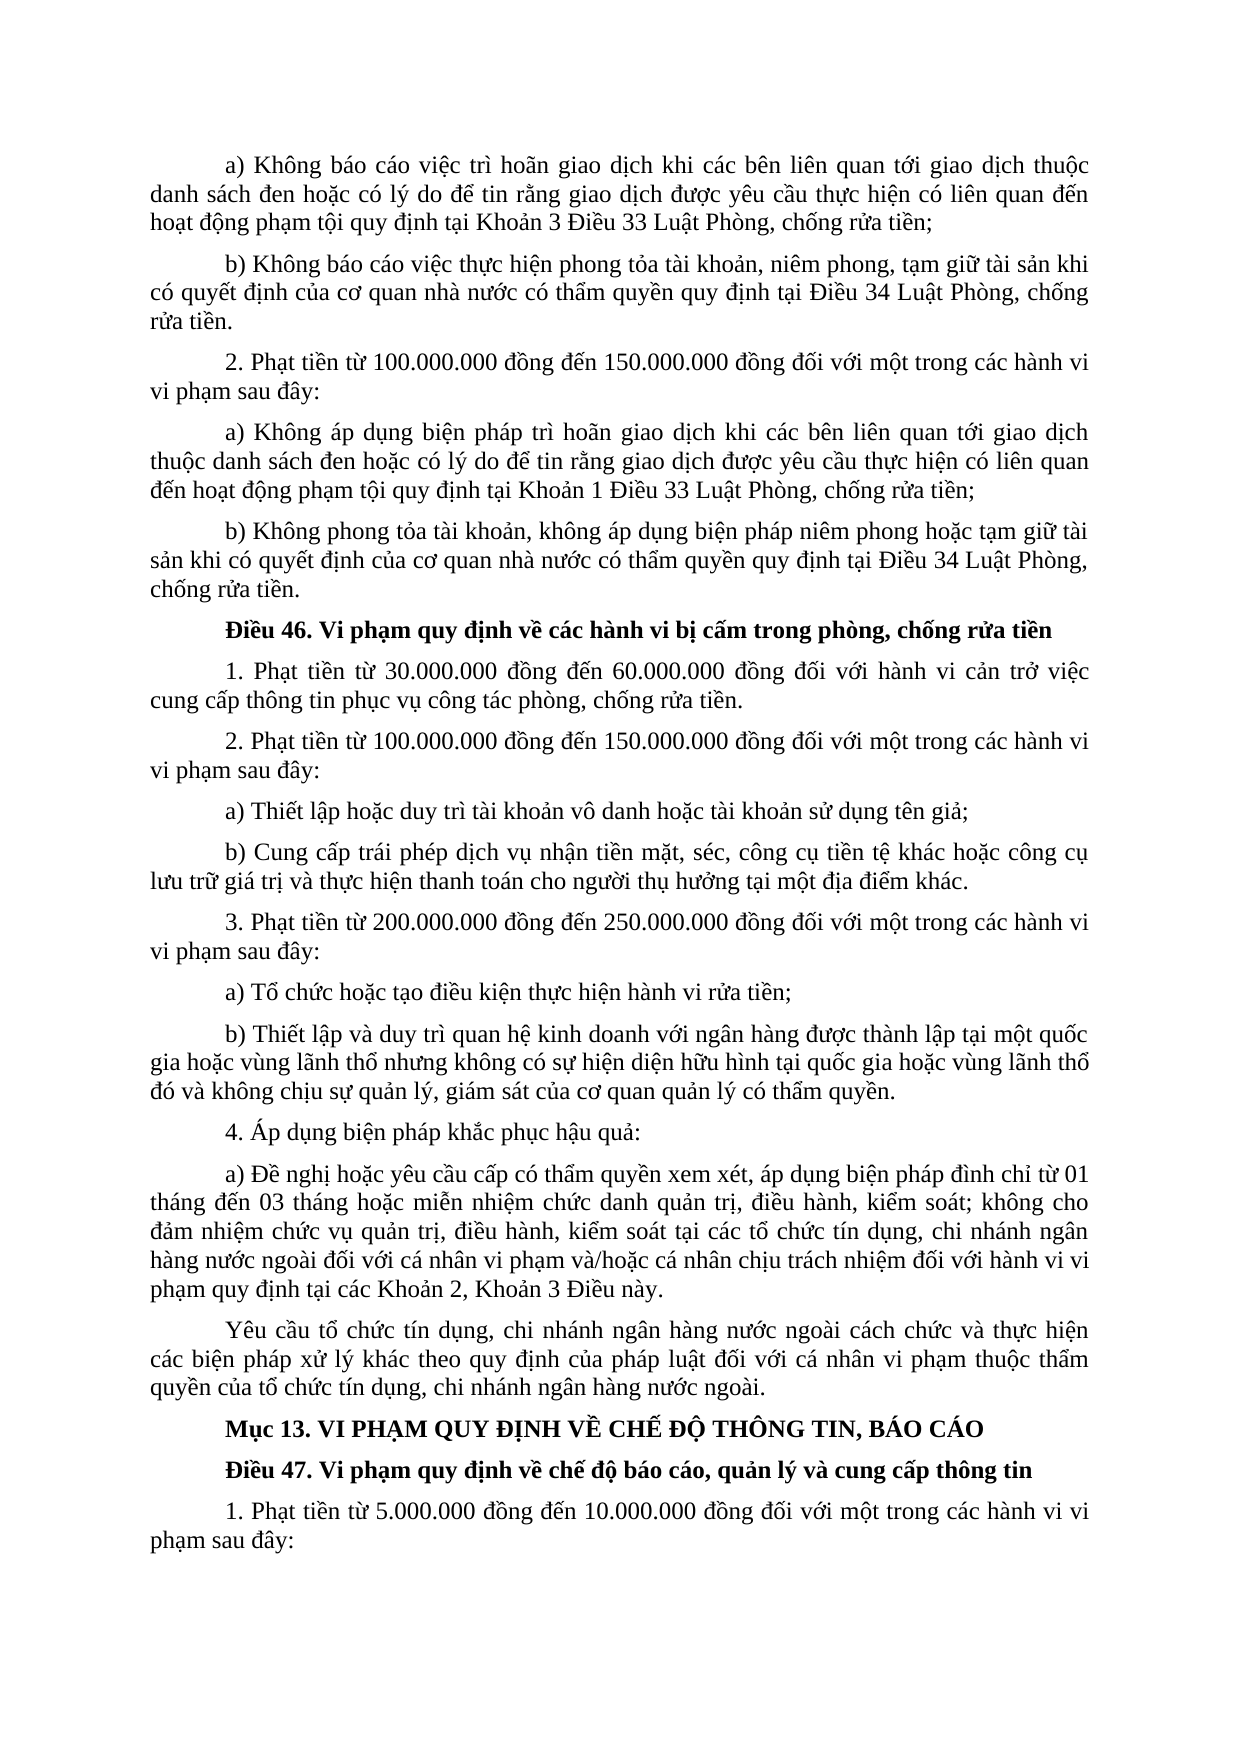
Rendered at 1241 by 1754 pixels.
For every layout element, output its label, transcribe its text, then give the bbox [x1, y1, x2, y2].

text 1. Phạt tiền từ 30.000.000 đồng đến 60.000.000 đồng đối với hành vi cản trở việc cung cấp thông tin phục vụ công tác phòng, chống rửa tiền. [150, 656, 1090, 714]
text a) Không báo cáo việc trì hoãn giao dịch khi các bên liên quan tới giao dịch thuộc danh sách đen hoặc có lý do để tin rằng giao dịch được yêu cầu thực hiện có liên quan đến hoạt động phạm tội quy định tại Khoản 3 Điều 33 Luật Phòng, chống rửa tiền; [150, 150, 1090, 236]
text a) Không áp dụng biện pháp trì hoãn giao dịch khi các bên liên quan tới giao dịch thuộc danh sách đen hoặc có lý do để tin rằng giao dịch được yêu cầu thực hiện có liên quan đến hoạt động phạm tội quy định tại Khoản 1 Điều 33 Luật Phòng, chống rửa tiền; [150, 417, 1090, 504]
text Mục 13. VI PHẠM QUY ĐỊNH VỀ CHẾ ĐỘ THÔNG TIN, BÁO CÁO [150, 1414, 1090, 1442]
text 1. Phạt tiền từ 5.000.000 đồng đến 10.000.000 đồng đối với một trong các hành vi vi phạm sau đây: [150, 1496, 1090, 1554]
text b) Không báo cáo việc thực hiện phong tỏa tài khoản, niêm phong, tạm giữ tài sản khi có quyết định của cơ quan nhà nước có thẩm quyền quy định tại Điều 34 Luật Phòng, chống rửa tiền. [150, 249, 1090, 335]
text Điều 47. Vi phạm quy định về chế độ báo cáo, quản lý và cung cấp thông tin [150, 1455, 1090, 1484]
text 2. Phạt tiền từ 100.000.000 đồng đến 150.000.000 đồng đối với một trong các hành vi vi phạm sau đây: [150, 726, 1090, 784]
text 3. Phạt tiền từ 200.000.000 đồng đến 250.000.000 đồng đối với một trong các hành vi vi phạm sau đây: [150, 907, 1090, 965]
text b) Cung cấp trái phép dịch vụ nhận tiền mặt, séc, công cụ tiền tệ khác hoặc công cụ lưu trữ giá trị và thực hiện thanh toán cho người thụ hưởng tại một địa điểm khác. [150, 837, 1090, 895]
text a) Thiết lập hoặc duy trì tài khoản vô danh hoặc tài khoản sử dụng tên giả; [150, 796, 1090, 825]
text a) Tổ chức hoặc tạo điều kiện thực hiện hành vi rửa tiền; [150, 977, 1090, 1006]
text 2. Phạt tiền từ 100.000.000 đồng đến 150.000.000 đồng đối với một trong các hành vi vi phạm sau đây: [150, 347, 1090, 405]
text Điều 46. Vi phạm quy định về các hành vi bị cấm trong phòng, chống rửa tiền [150, 615, 1090, 644]
text 4. Áp dụng biện pháp khắc phục hậu quả: [150, 1117, 1090, 1146]
text b) Thiết lập và duy trì quan hệ kinh doanh với ngân hàng được thành lập tại một quốc gia hoặc vùng lãnh thổ nhưng không có sự hiện diện hữu hình tại quốc gia hoặc vùng lãnh thổ đó và không chịu sự quản lý, giám sát của cơ quan quản lý có thẩm quyền. [150, 1019, 1090, 1105]
text a) Đề nghị hoặc yêu cầu cấp có thẩm quyền xem xét, áp dụng biện pháp đình chỉ từ 01 tháng đến 03 tháng hoặc miễn nhiệm chức danh quản trị, điều hành, kiểm soát; không cho đảm nhiệm chức vụ quản trị, điều hành, kiểm soát tại các tổ chức tín dụng, chi nhánh ngân hàng nước ngoài đối với cá nhân vi phạm và/hoặc cá nhân chịu trách nhiệm đối với hành vi vi phạm quy định tại các Khoản 2, Khoản 3 Điều này. [150, 1159, 1090, 1302]
text Yêu cầu tổ chức tín dụng, chi nhánh ngân hàng nước ngoài cách chức và thực hiện các biện pháp xử lý khác theo quy định của pháp luật đối với cá nhân vi phạm thuộc thẩm quyền của tổ chức tín dụng, chi nhánh ngân hàng nước ngoài. [150, 1315, 1090, 1401]
text b) Không phong tỏa tài khoản, không áp dụng biện pháp niêm phong hoặc tạm giữ tài sản khi có quyết định của cơ quan nhà nước có thẩm quyền quy định tại Điều 34 Luật Phòng, chống rửa tiền. [150, 516, 1090, 602]
